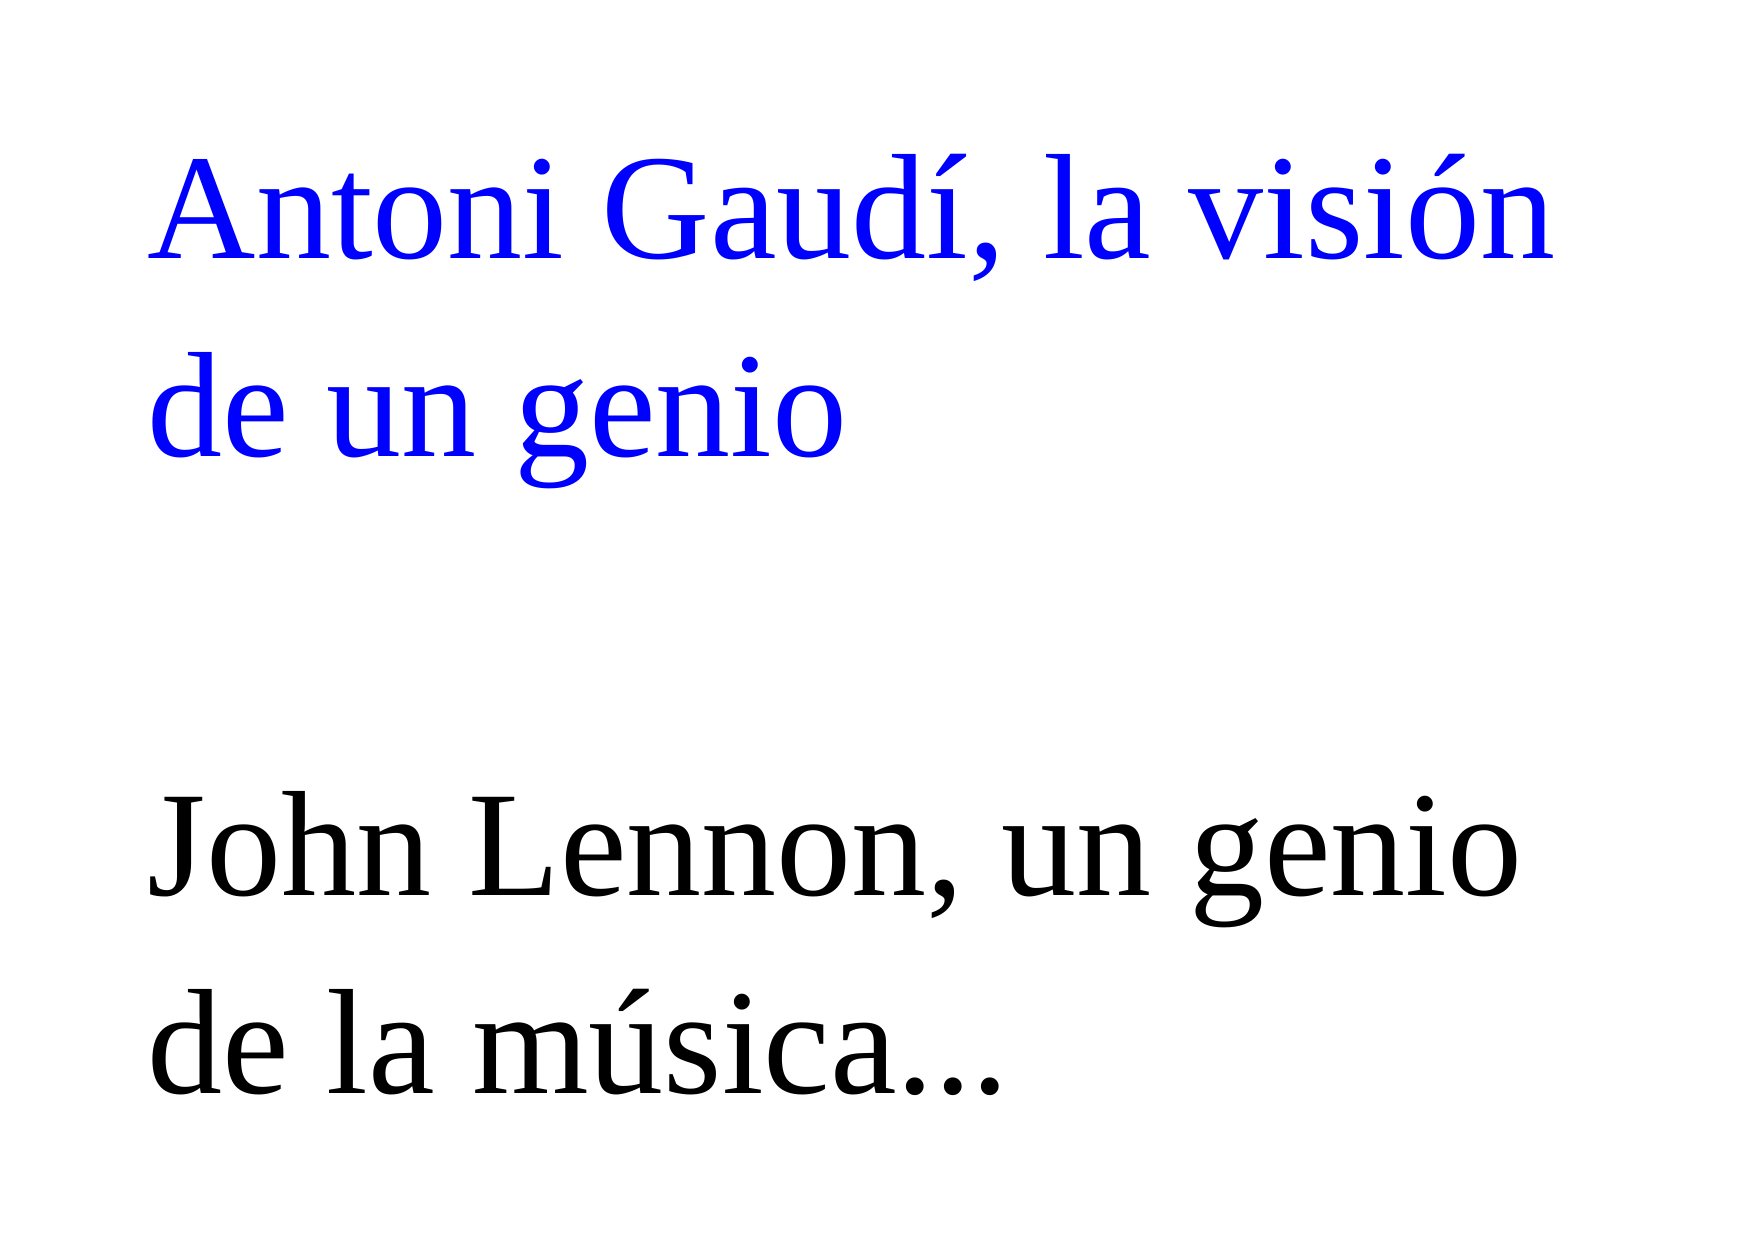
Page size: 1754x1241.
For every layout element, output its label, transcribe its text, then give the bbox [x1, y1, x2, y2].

text John Lennon, un genio de la música... [148, 755, 1668, 1126]
text Antoni Gaudí, la visión de un genio [148, 118, 1668, 489]
